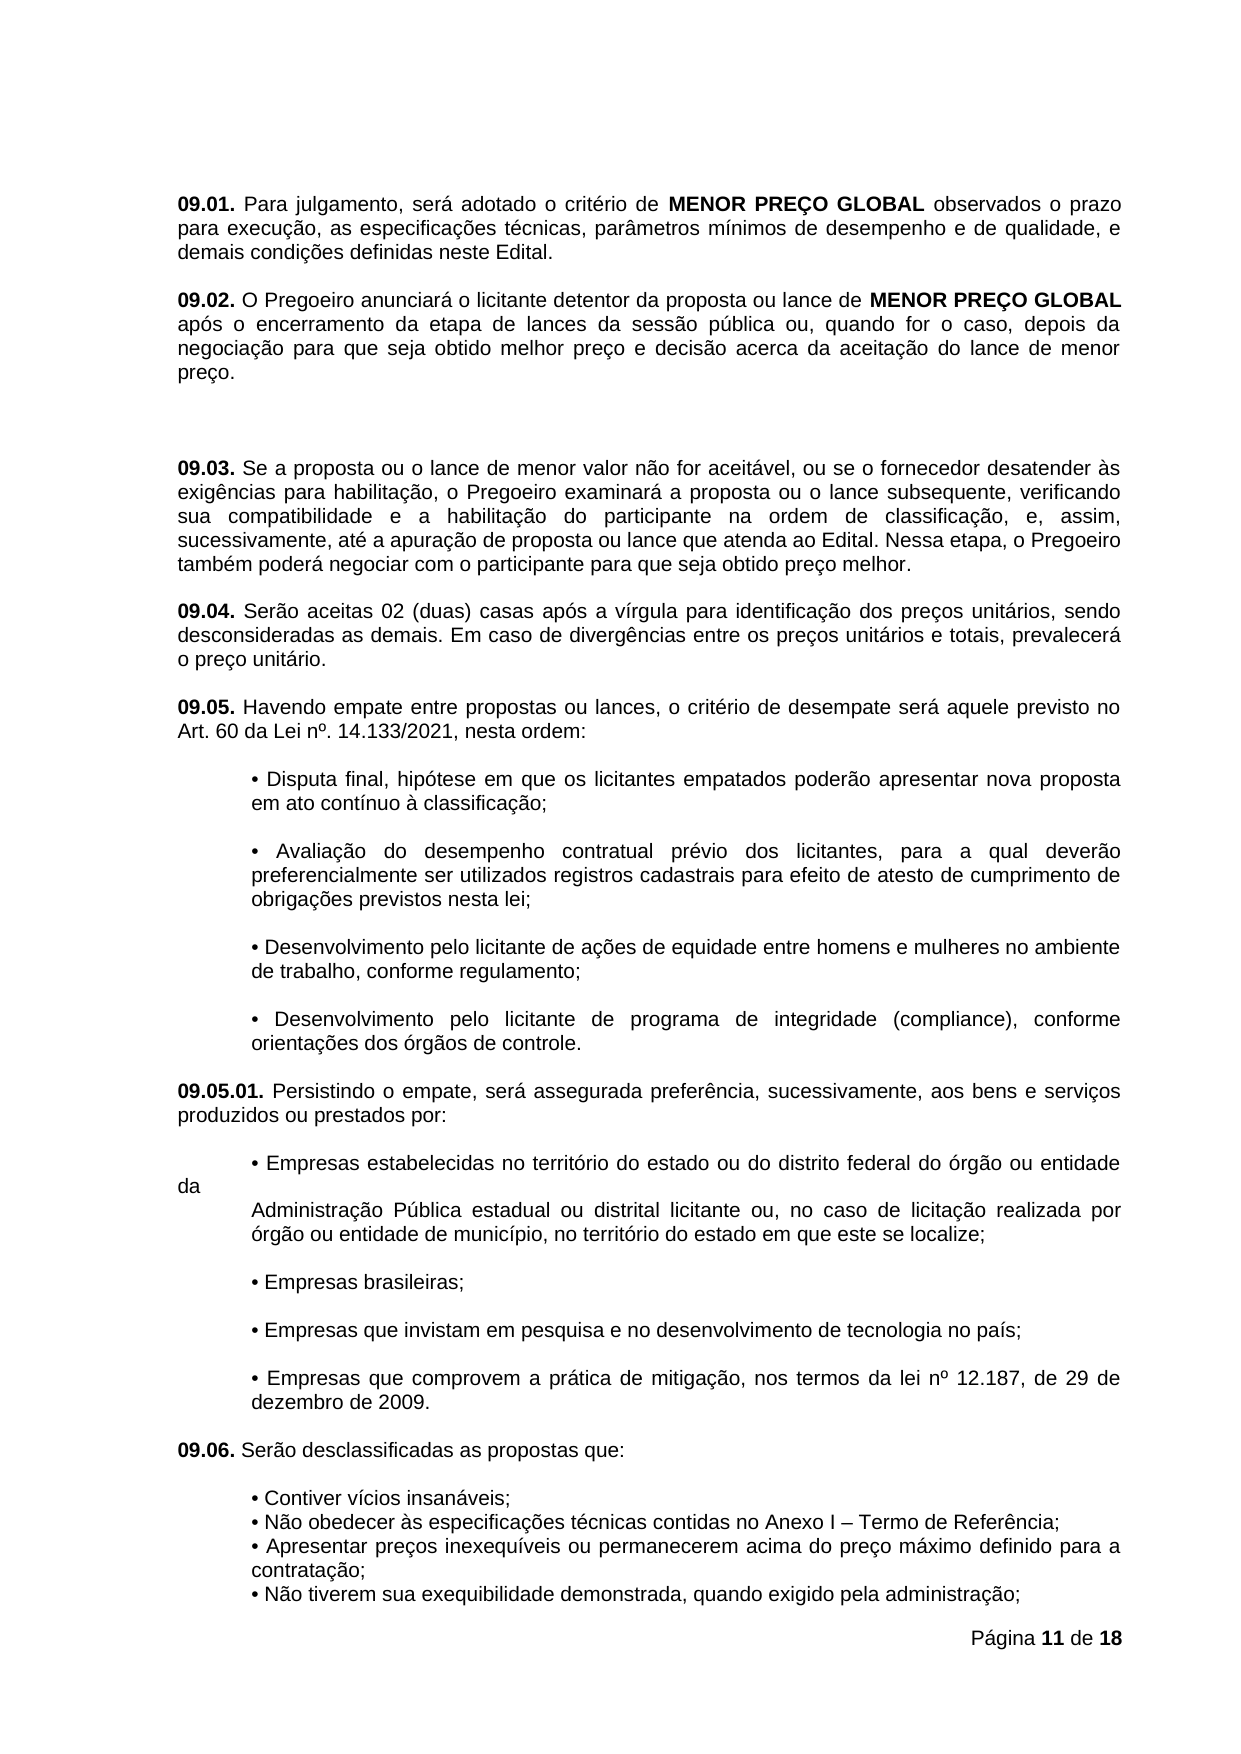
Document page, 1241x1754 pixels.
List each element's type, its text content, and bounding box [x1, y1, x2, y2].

text • Não tiverem sua exequibilidade demonstrada, quando exigido pela administração; [177, 1582, 1122, 1606]
text • Contiver vícios insanáveis; [177, 1486, 1122, 1510]
text • Empresas estabelecidas no território do estado ou do distrito federal do órgão ou entidade da [177, 1150, 1122, 1198]
text 09.03. Se a proposta ou o lance de menor valor não for aceitável, ou se o fornecedor desatender às exigências para habilitação, o Pregoeiro examinará a proposta ou o lance subsequente, verificando sua compatibilidade e a habilitação do participante na ordem de classificação, e, assim, sucessivamente, até a apuração de proposta ou lance que atenda ao Edital. Nessa etapa, o Pregoeiro também poderá negociar com o participante para que seja obtido preço melhor. [177, 456, 1122, 575]
text 09.04. Serão aceitas 02 (duas) casas após a vírgula para identificação dos preços unitários, sendo desconsideradas as demais. Em caso de divergências entre os preços unitários e totais, prevalecerá o preço unitário. [177, 599, 1122, 671]
text • Desenvolvimento pelo licitante de programa de integridade (compliance), conforme orientações dos órgãos de controle. [251, 1007, 1122, 1054]
text 09.05.01. Persistindo o empate, será assegurada preferência, sucessivamente, aos bens e serviços produzidos ou prestados por: [177, 1078, 1122, 1126]
text • Empresas que invistam em pesquisa e no desenvolvimento de tecnologia no país; [177, 1318, 1122, 1342]
text • Disputa final, hipótese em que os licitantes empatados poderão apresentar nova proposta em ato contínuo à classificação; [251, 767, 1122, 815]
text • Apresentar preços inexequíveis ou permanecerem acima do preço máximo definido para a contratação; [251, 1534, 1122, 1582]
text Administração Pública estadual ou distrital licitante ou, no caso de licitação realizada por órgão ou entidade de município, no território do estado em que este se localize; [251, 1198, 1122, 1246]
text 09.05. Havendo empate entre propostas ou lances, o critério de desempate será aquele previsto no Art. 60 da Lei nº. 14.133/2021, nesta ordem: [177, 695, 1122, 743]
text • Não obedecer às especificações técnicas contidas no Anexo I – Termo de Referência; [177, 1510, 1122, 1534]
text 09.01. Para julgamento, será adotado o critério de MENOR PREÇO GLOBAL observados o prazo para execução, as especificações técnicas, parâmetros mínimos de desempenho e de qualidade, e demais condições definidas neste Edital. [177, 192, 1122, 264]
text • Empresas brasileiras; [177, 1270, 1122, 1294]
text 09.06. Serão desclassificadas as propostas que: [177, 1438, 1122, 1462]
text • Avaliação do desempenho contratual prévio dos licitantes, para a qual deverão preferencialmente ser utilizados registros cadastrais para efeito de atesto de cumprimento de obrigações previstos nesta lei; [251, 839, 1122, 911]
text • Desenvolvimento pelo licitante de ações de equidade entre homens e mulheres no ambiente de trabalho, conforme regulamento; [251, 935, 1122, 983]
text 09.02. O Pregoeiro anunciará o licitante detentor da proposta ou lance de MENOR PREÇO GLOBAL após o encerramento da etapa de lances da sessão pública ou, quando for o caso, depois da negociação para que seja obtido melhor preço e decisão acerca da aceitação do lance de menor preço. [177, 288, 1122, 384]
text • Empresas que comprovem a prática de mitigação, nos termos da lei nº 12.187, de 29 de dezembro de 2009. [251, 1366, 1122, 1414]
